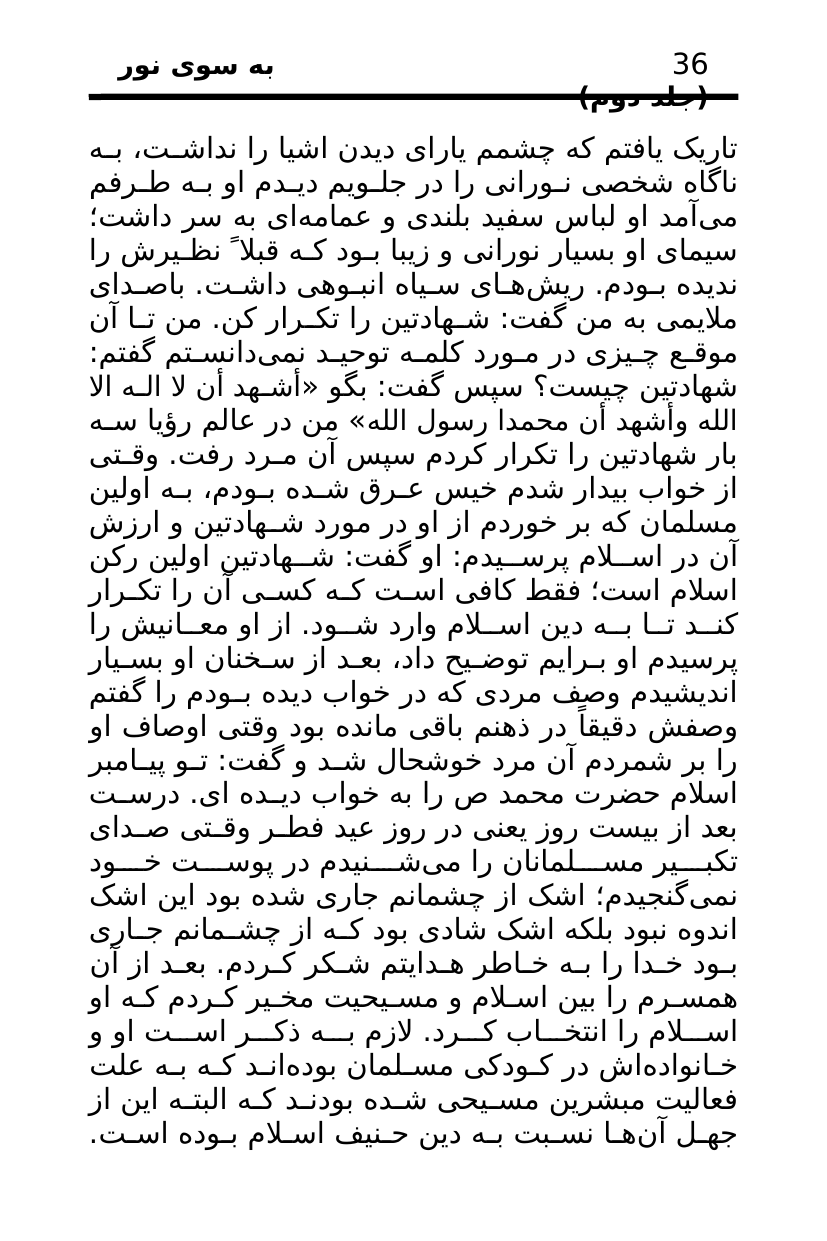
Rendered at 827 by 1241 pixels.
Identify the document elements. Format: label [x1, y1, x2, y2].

text [89, 132, 738, 1150]
